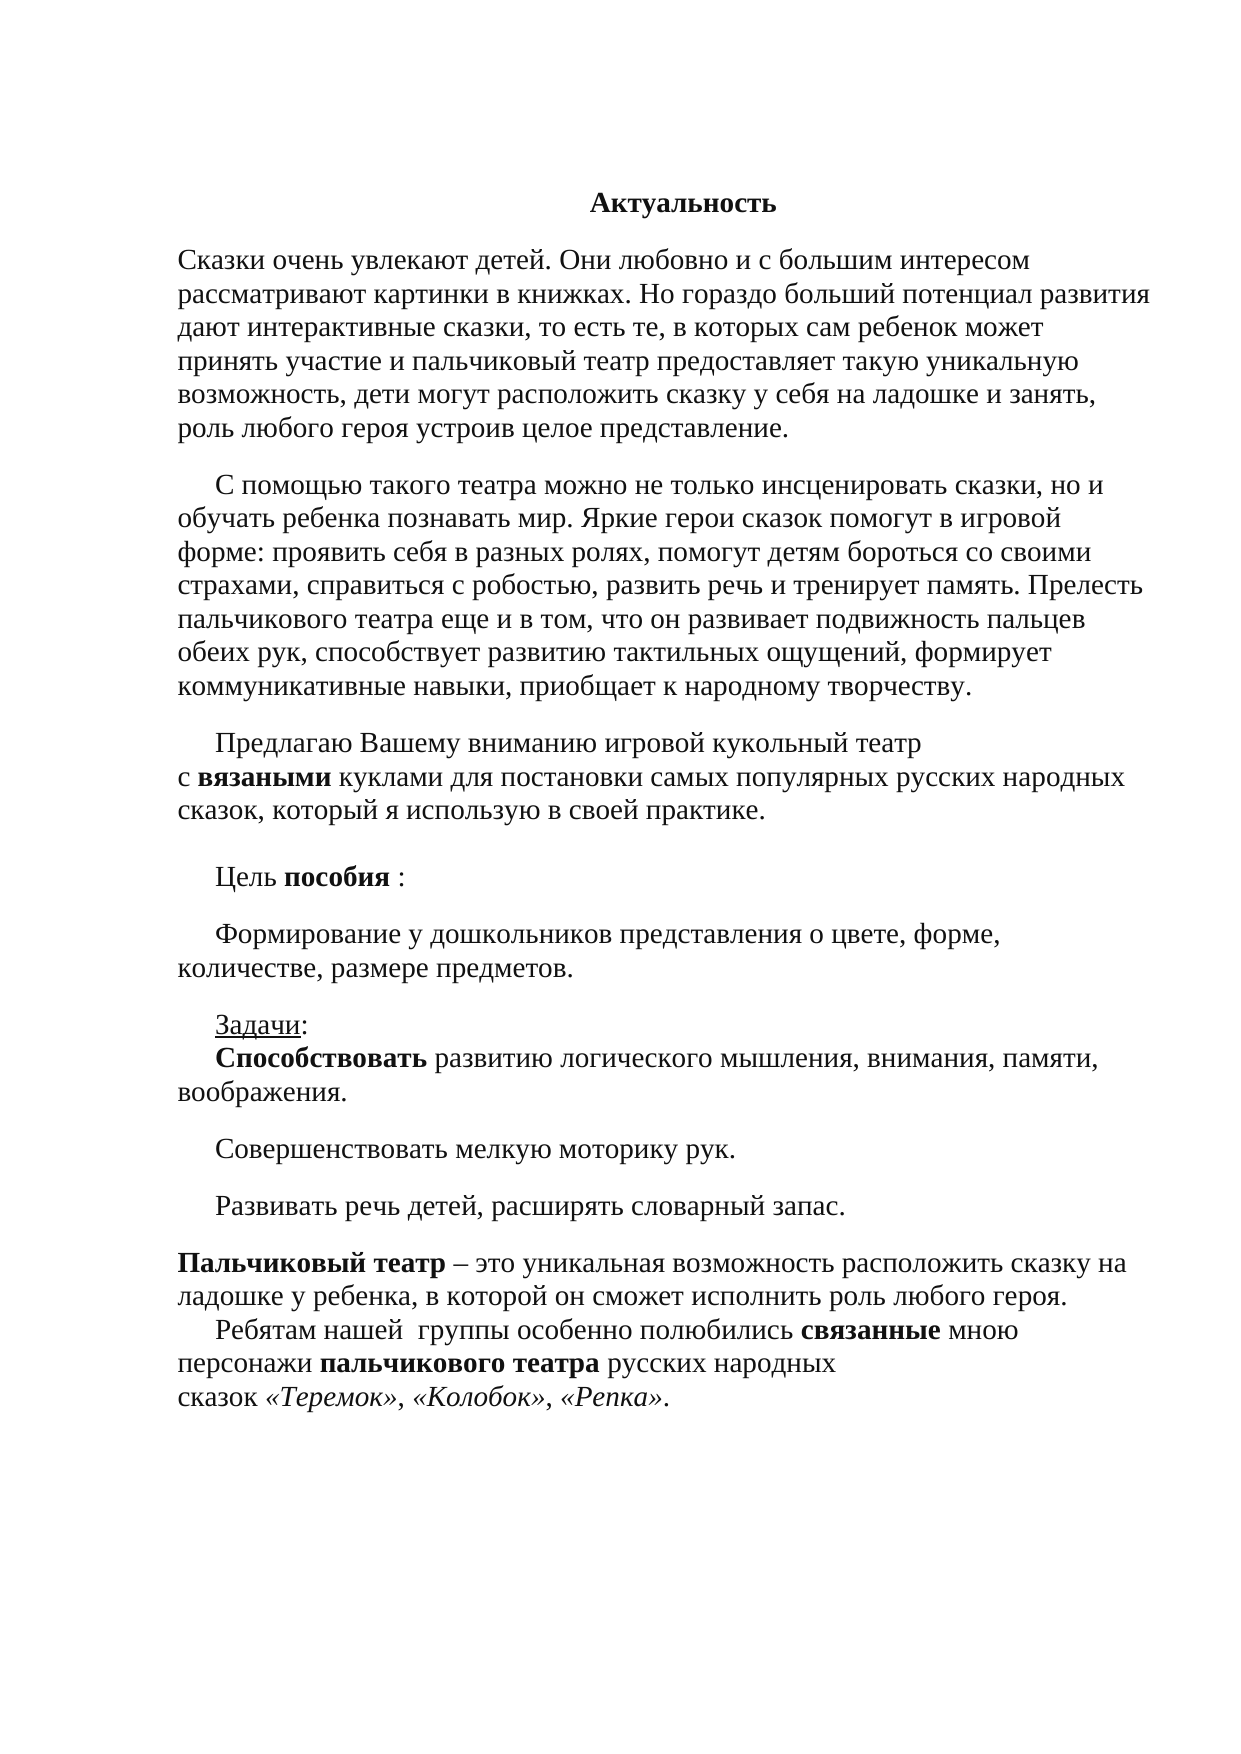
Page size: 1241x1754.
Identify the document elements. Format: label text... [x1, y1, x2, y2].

text Актуальность [177, 185, 1152, 219]
text Способствовать развитию логического мышления, внимания, памяти, воображения. [177, 1040, 1152, 1107]
text Сказки очень увлекают детей. Они любовно и с большим интересом рассматривают картинки в книжках. Но гораздо больший потенциал развития дают интерактивные сказки, то есть те, в которых сам ребенок может принять участие и пальчиковый театр предоставляет такую уникальную возможность, дети могут расположить сказку у себя на ладошке и занять, роль любого героя устроив целое представление. [177, 242, 1152, 443]
text Совершенствовать мелкую моторику рук. [177, 1131, 1152, 1164]
text Формирование у дошкольников представления о цвете, форме, количестве, размере предметов. [177, 916, 1152, 983]
text Пальчиковый театр – это уникальная возможность расположить сказку на ладошке у ребенка, в которой он сможет исполнить роль любого героя. [177, 1245, 1152, 1312]
text Цель пособия : [177, 859, 1152, 893]
text Задачи: [177, 1007, 1152, 1040]
text Развивать речь детей, расширять словарный запас. [177, 1188, 1152, 1221]
text С помощью такого театра можно не только инсценировать сказки, но и обучать ребенка познавать мир. Яркие герои сказок помогут в игровой форме: проявить себя в разных ролях, помогут детям бороться со своими страхами, справиться с робостью, развить речь и тренирует память. Прелесть пальчикового театра еще и в том, что он развивает подвижность пальцев обеих рук, способствует развитию тактильных ощущений, формирует коммуникативные навыки, приобщает к народному творчеству. [177, 467, 1152, 702]
text Предлагаю Вашему вниманию игровой кукольный театр с вязаными куклами для постановки самых популярных русских народных сказок, который я использую в своей практике. [177, 725, 1152, 826]
text Ребятам нашей группы особенно полюбились связанные мною персонажи пальчикового театра русских народных сказок «Теремок», «Колобок», «Репка». [177, 1312, 1152, 1412]
